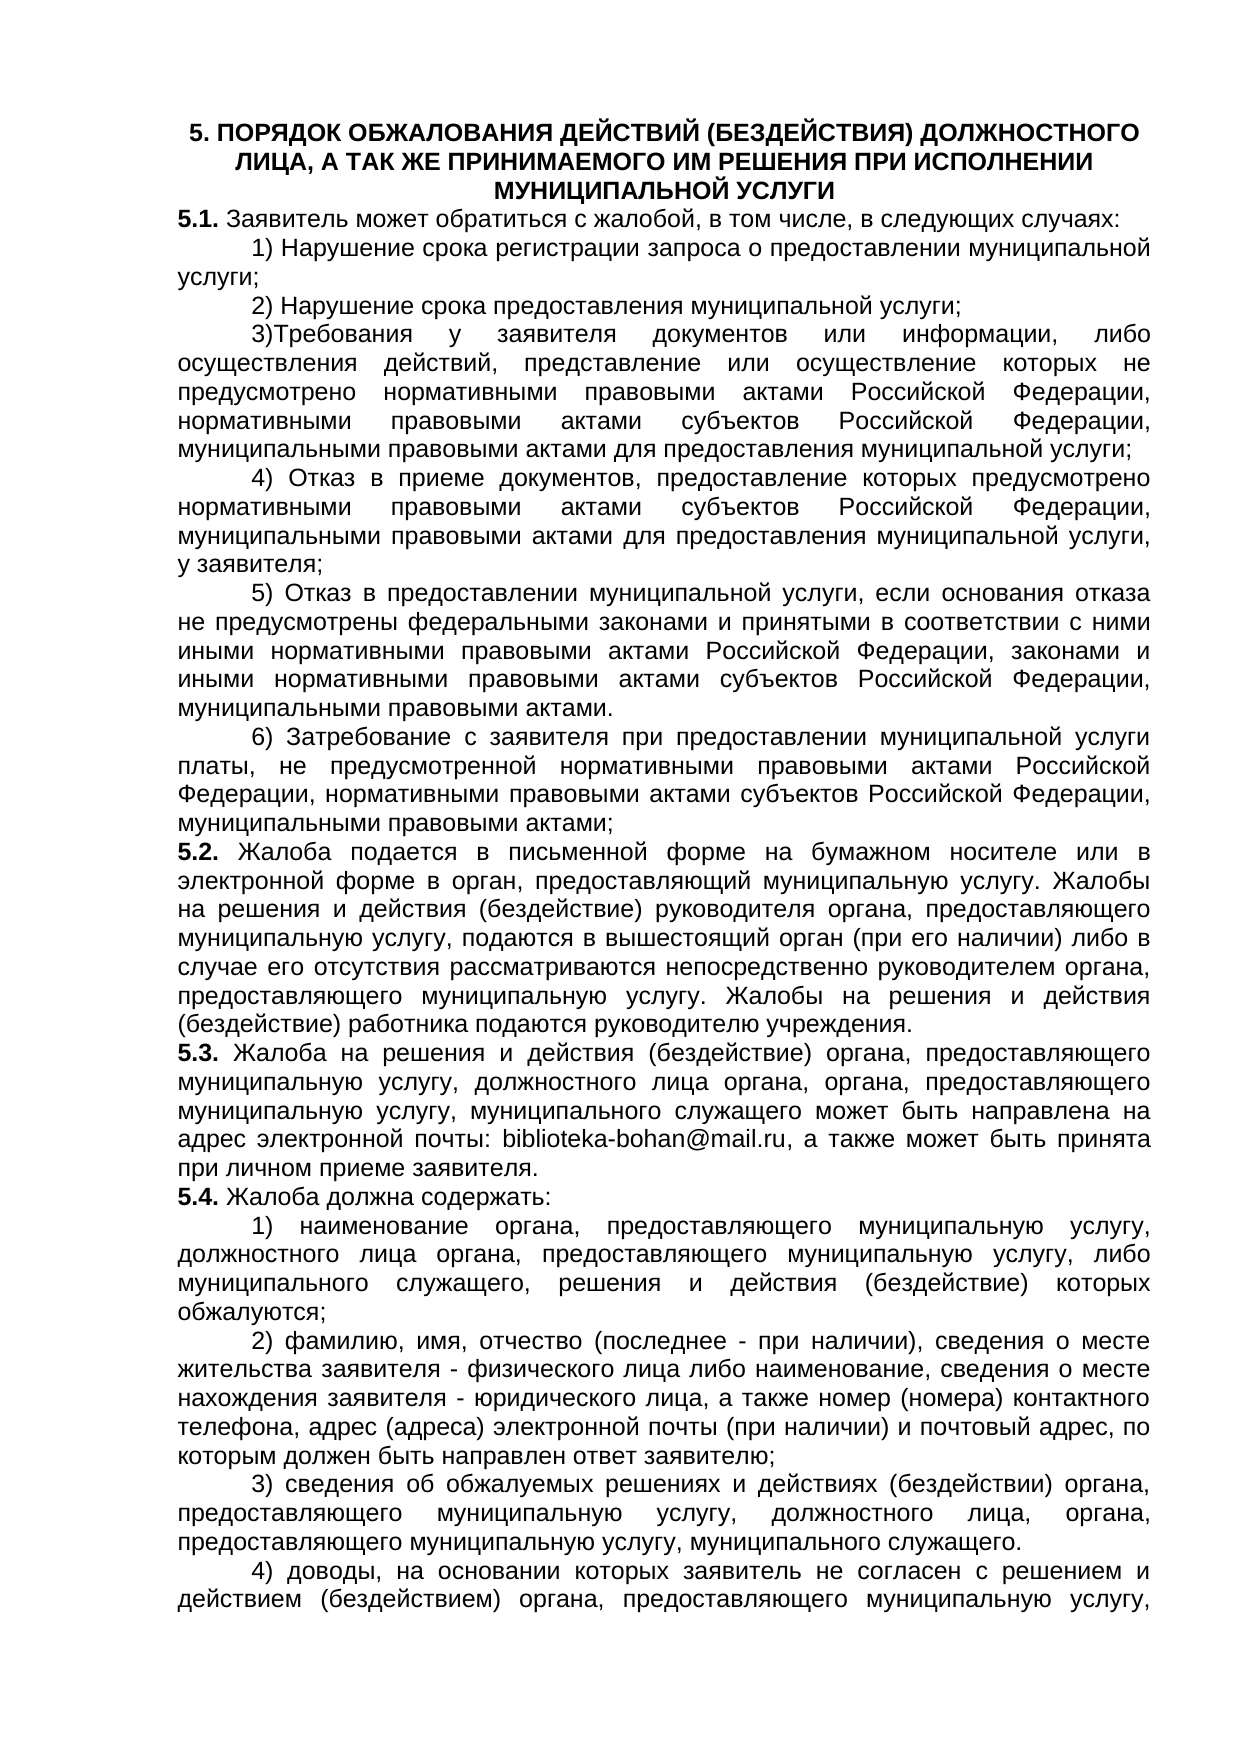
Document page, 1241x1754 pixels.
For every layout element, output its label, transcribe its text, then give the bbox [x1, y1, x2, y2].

text 2) фамилию, имя, отчество (последнее - при наличии), сведения о месте жительства заявителя - физического лица либо наименование, сведения о месте нахождения заявителя - юридического лица, а также номер (номера) контактного телефона, адрес (адреса) электронной почты (при наличии) и почтовый адрес, по которым должен быть направлен ответ заявителю; [177, 1326, 1152, 1469]
text 2) Нарушение срока предоставления муниципальной услуги; [177, 291, 1152, 319]
text 5) Отказ в предоставлении муниципальной услуги, если основания отказа не предусмотрены федеральными законами и принятыми в соответствии с ними иными нормативными правовыми актами Российской Федерации, законами и иными нормативными правовыми актами субъектов Российской Федерации, муниципальными правовыми актами. [177, 578, 1152, 722]
list 5.1. Заявитель может обратиться с жалобой, в том числе, в следующих случаях: [177, 204, 1152, 233]
text 6) Затребование с заявителя при предоставлении муниципальной услуги платы, не предусмотренной нормативными правовыми актами Российской Федерации, нормативными правовыми актами субъектов Российской Федерации, муниципальными правовыми актами; [177, 722, 1152, 837]
text 5.2. Жалоба подается в письменной форме на бумажном носителе или в электронной форме в орган, предоставляющий муниципальную услугу. Жалобы на решения и действия (бездействие) руководителя органа, предоставляющего муниципальную услугу, подаются в вышестоящий орган (при его наличии) либо в случае его отсутствия рассматриваются непосредственно руководителем органа, предоставляющего муниципальную услугу. Жалобы на решения и действия (бездействие) работника подаются руководителю учреждения. [177, 837, 1152, 1038]
text 1) Нарушение срока регистрации запроса о предоставлении муниципальной услуги; [177, 233, 1152, 291]
text 1) наименование органа, предоставляющего муниципальную услугу, должностного лица органа, предоставляющего муниципальную услугу, либо муниципального служащего, решения и действия (бездействие) которых обжалуются; [177, 1211, 1152, 1326]
text 3) сведения об обжалуемых решениях и действиях (бездействии) органа, предоставляющего муниципальную услугу, должностного лица, органа, предоставляющего муниципальную услугу, муниципального служащего. [177, 1469, 1152, 1556]
text 5.3. Жалоба на решения и действия (бездействие) органа, предоставляющего муниципальную услугу, должностного лица органа, органа, предоставляющего муниципальную услугу, муниципального служащего может быть направлена на адрес электронной почты: biblioteka-bohan@mail.ru, а также может быть принята при личном приеме заявителя. [177, 1038, 1152, 1182]
text 3)Требования у заявителя документов или информации, либо осуществления действий, представление или осуществление которых не предусмотрено нормативными правовыми актами Российской Федерации, нормативными правовыми актами субъектов Российской Федерации, муниципальными правовыми актами для предоставления муниципальной услуги; [177, 319, 1152, 463]
text 5.4. Жалоба должна содержать: [177, 1182, 1152, 1211]
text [177, 1556, 1152, 1613]
text 5. ПОРЯДОК ОБЖАЛОВАНИЯ ДЕЙСТВИЙ (БЕЗДЕЙСТВИЯ) ДОЛЖНОСТНОГО ЛИЦА, А ТАК ЖЕ ПРИНИМАЕМОГО ИМ РЕШЕНИЯ ПРИ ИСПОЛНЕНИИ МУНИЦИПАЛЬНОЙ УСЛУГИ [177, 118, 1152, 204]
text 4) Отказ в приеме документов, предоставление которых предусмотрено нормативными правовыми актами субъектов Российской Федерации, муниципальными правовыми актами для предоставления муниципальной услуги, у заявителя; [177, 463, 1152, 578]
